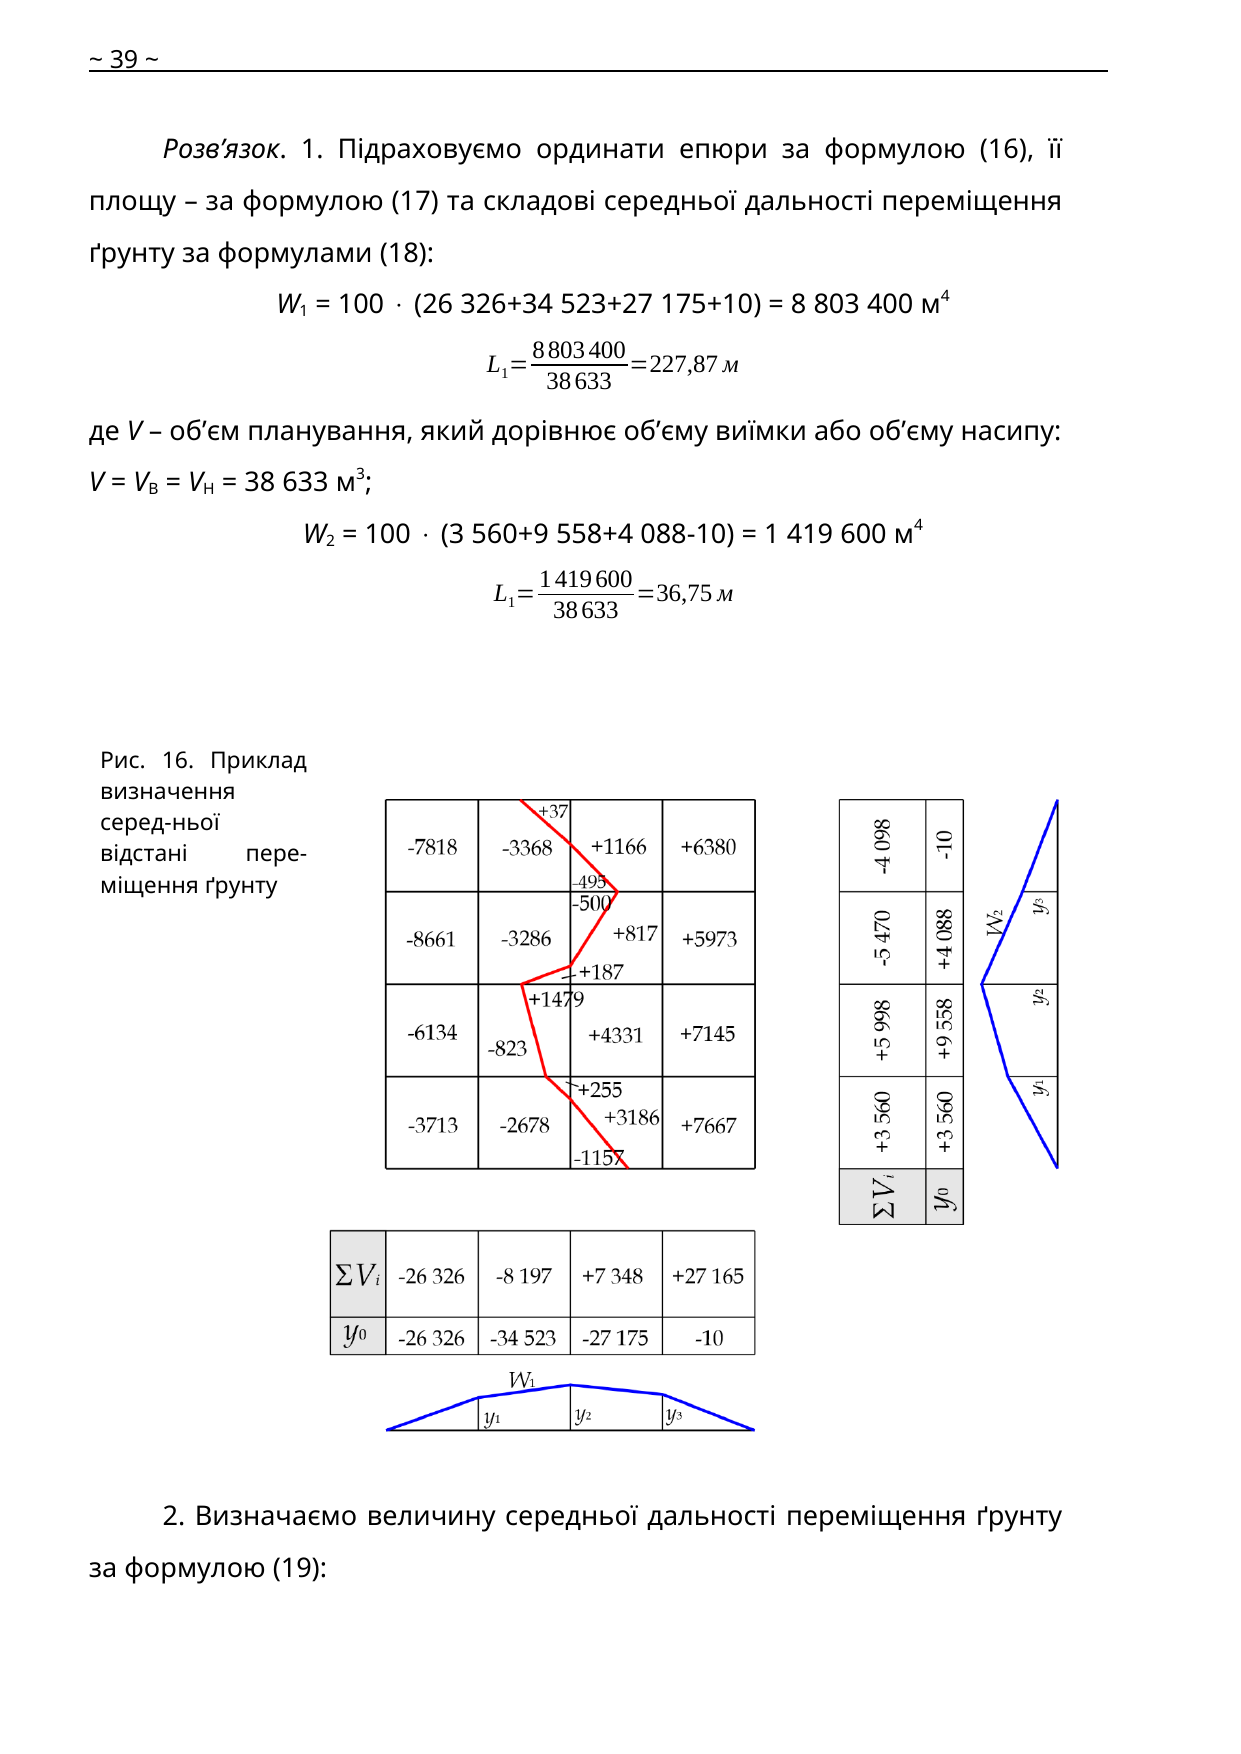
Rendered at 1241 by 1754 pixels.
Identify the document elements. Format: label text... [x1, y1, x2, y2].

text де V – об’єм планування, який дорівнює об’єму виїмки або об’єму насипу: V = VB = VH = 38 633 м3; [89, 411, 1063, 499]
text W1 = 100 (26 326+34 523+27 175+10) = 8 803 400 м4 [89, 284, 1063, 321]
table_header Рис. 16. Приклад визначення серед-ньої відстані пере-міщення ґрунту [89, 744, 318, 1445]
text 2. Визначаємо величину середньої дальності переміщення ґрунту за формулою (19): [89, 1496, 1063, 1585]
table_header [318, 744, 1070, 1445]
picture [329, 799, 1059, 1432]
text W2 = 100 (3 560+9 558+4 088-10) = 1 419 600 м4 [89, 514, 1063, 551]
text Розв’язок. 1. Підраховуємо ординати епюри за формулою (16), її площу – за формулою (17) та складові середньої дальності переміщення ґрунту за формулами (18): [89, 130, 1063, 270]
